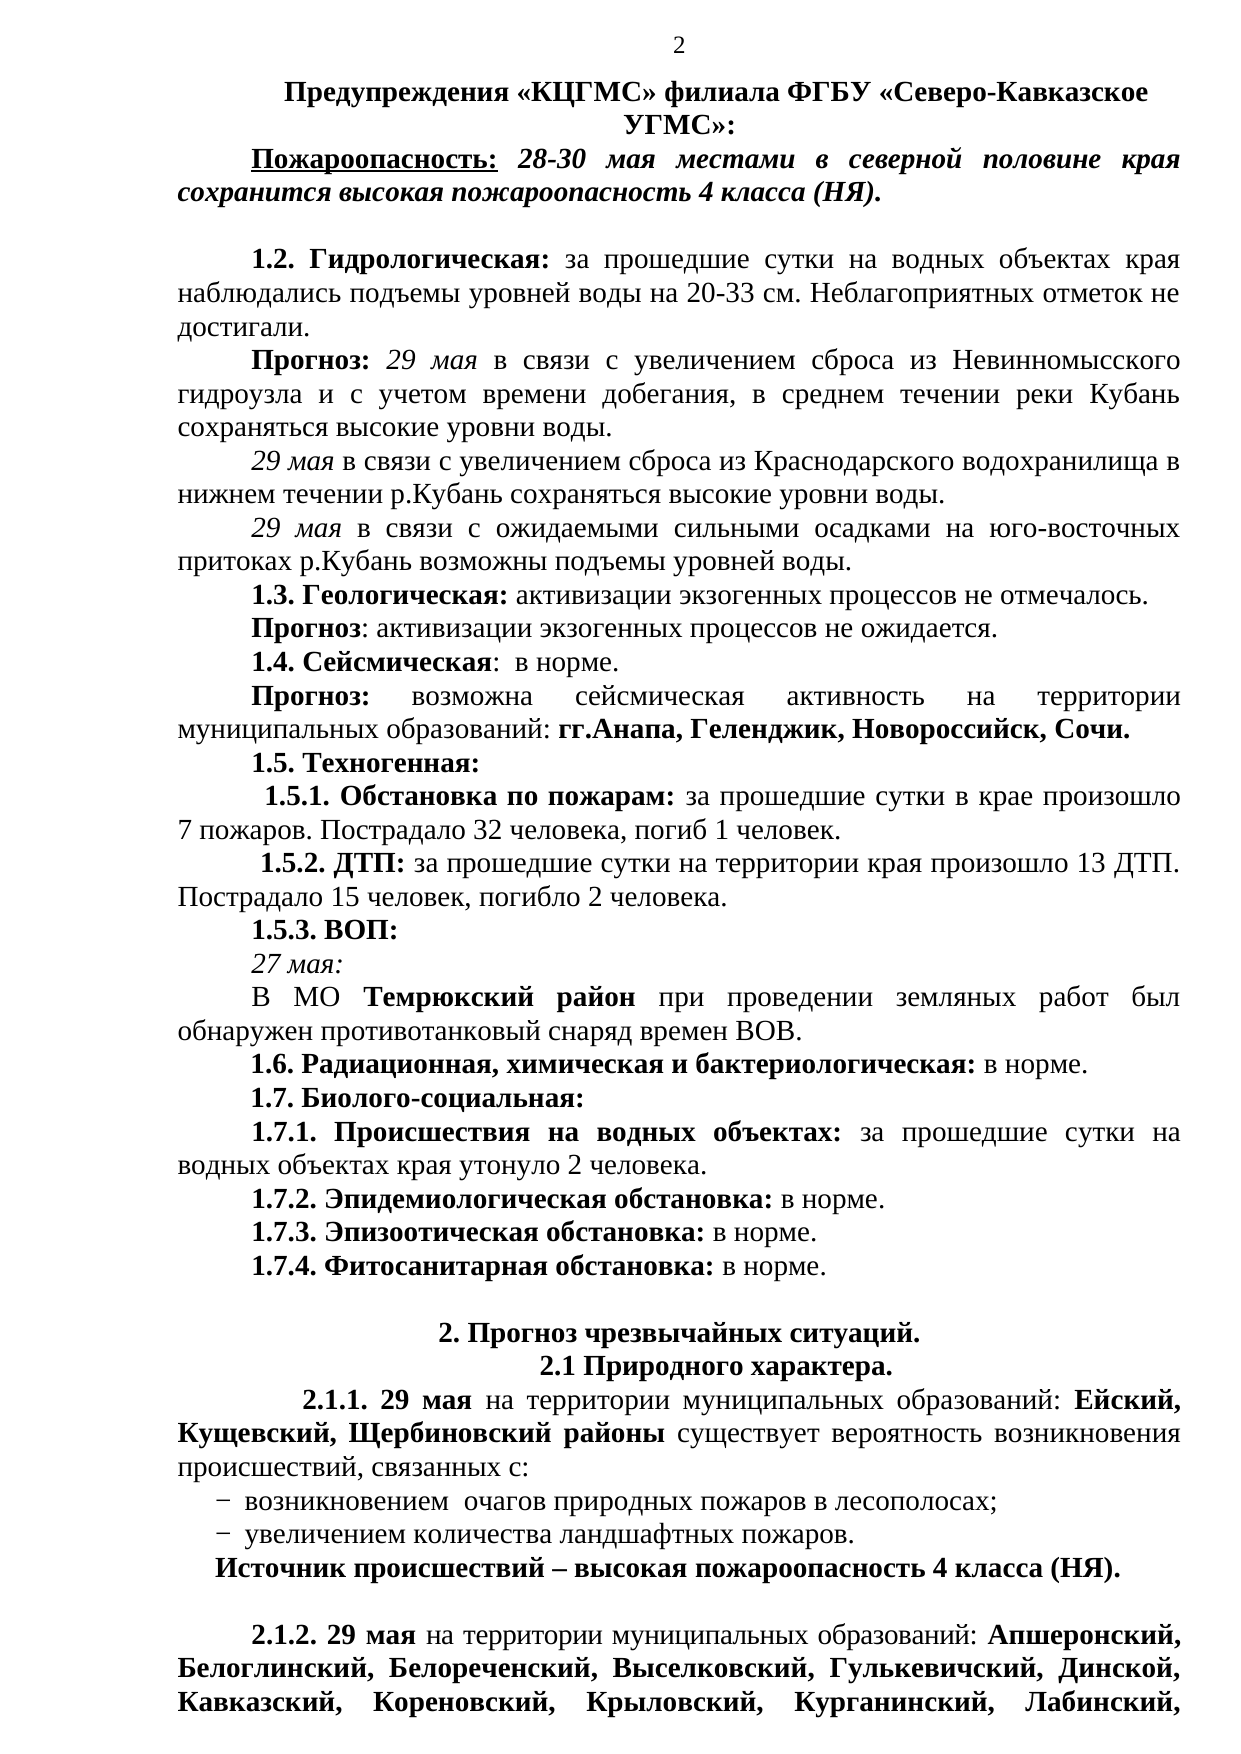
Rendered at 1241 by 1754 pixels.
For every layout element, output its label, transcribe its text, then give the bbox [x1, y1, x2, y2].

text 2.1.1. 29 мая на территории муниципальных образований: Ейский, Кущевский, Щербиновский районы существует вероятность возникновения происшествий, связанных с: [177, 1382, 1181, 1483]
text 1.5.3. ВОП: [177, 912, 1181, 946]
text 1.5. Техногенная: [251, 745, 1181, 778]
text 1.2. Гидрологическая: за прошедшие сутки на водных объектах края наблюдались подъемы уровней воды на 20-33 см. Неблагоприятных отметок не достигали. [177, 242, 1181, 342]
text 1.7.2. Эпидемиологическая обстановка: в норме. [177, 1181, 1181, 1214]
text 1.4. Сейсмическая: в норме. [177, 644, 1181, 678]
text Источник происшествий – высокая пожароопасность 4 класса (НЯ). [215, 1550, 1181, 1583]
text 2.1 Природного характера. [177, 1348, 1181, 1382]
text 1.5.1. Обстановка по пожарам: за прошедшие сутки в крае произошло 7 пожаров. Пострадало 32 человека, погиб 1 человек. [177, 778, 1181, 845]
text 29 мая в связи с увеличением сброса из Краснодарского водохранилища в нижнем течении р.Кубань сохраняться высокие уровни воды. [177, 443, 1181, 510]
text В МО Темрюкский район при проведении земляных работ был обнаружен противотанковый снаряд времен ВОВ. [177, 979, 1181, 1047]
text 1.7.3. Эпизоотическая обстановка: в норме. [177, 1214, 1181, 1248]
text 2. Прогноз чрезвычайных ситуаций. [177, 1315, 1181, 1348]
text 1.5.2. ДТП: за прошедшие сутки на территории края произошло 13 ДТП. Пострадало 15 человек, погибло 2 человека. [177, 845, 1181, 912]
text Прогноз: возможна сейсмическая активность на территории муниципальных образований: гг.Анапа, Геленджик, Новороссийск, Сочи. [177, 678, 1181, 745]
text Предупреждения «КЦГМС» филиала ФГБУ «Северо-Кавказское УГМС»: [177, 74, 1181, 141]
list увеличением количества ландшафтных пожаров. [215, 1516, 1181, 1550]
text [177, 1617, 1181, 1717]
text 1.6. Радиационная, химическая и бактериологическая: в норме. [177, 1047, 1181, 1080]
text 1.7.4. Фитосанитарная обстановка: в норме. [177, 1248, 1183, 1281]
text 1.3. Геологическая: активизации экзогенных процессов не отмечалось. [177, 577, 1181, 611]
text Прогноз: активизации экзогенных процессов не ожидается. [177, 611, 1181, 644]
text 29 мая в связи с ожидаемыми сильными осадками на юго-восточных притоках р.Кубань возможны подъемы уровней воды. [177, 510, 1181, 577]
text 27 мая: [177, 946, 1181, 979]
text Прогноз: 29 мая в связи с увеличением сброса из Невинномысского гидроузла и с учетом времени добегания, в среднем течении реки Кубань сохраняться высокие уровни воды. [177, 342, 1181, 443]
text 1.7. Биолого-социальная: [177, 1080, 1181, 1114]
text 1.7.1. Происшествия на водных объектах: за прошедшие сутки на водных объектах края утонуло 2 человека. [177, 1114, 1181, 1181]
text Пожароопасность: 28-30 мая местами в северной половине края сохранится высокая пожароопасность 4 класса (НЯ). [177, 141, 1181, 208]
list возникновением очагов природных пожаров в лесополосах; [215, 1483, 1181, 1516]
